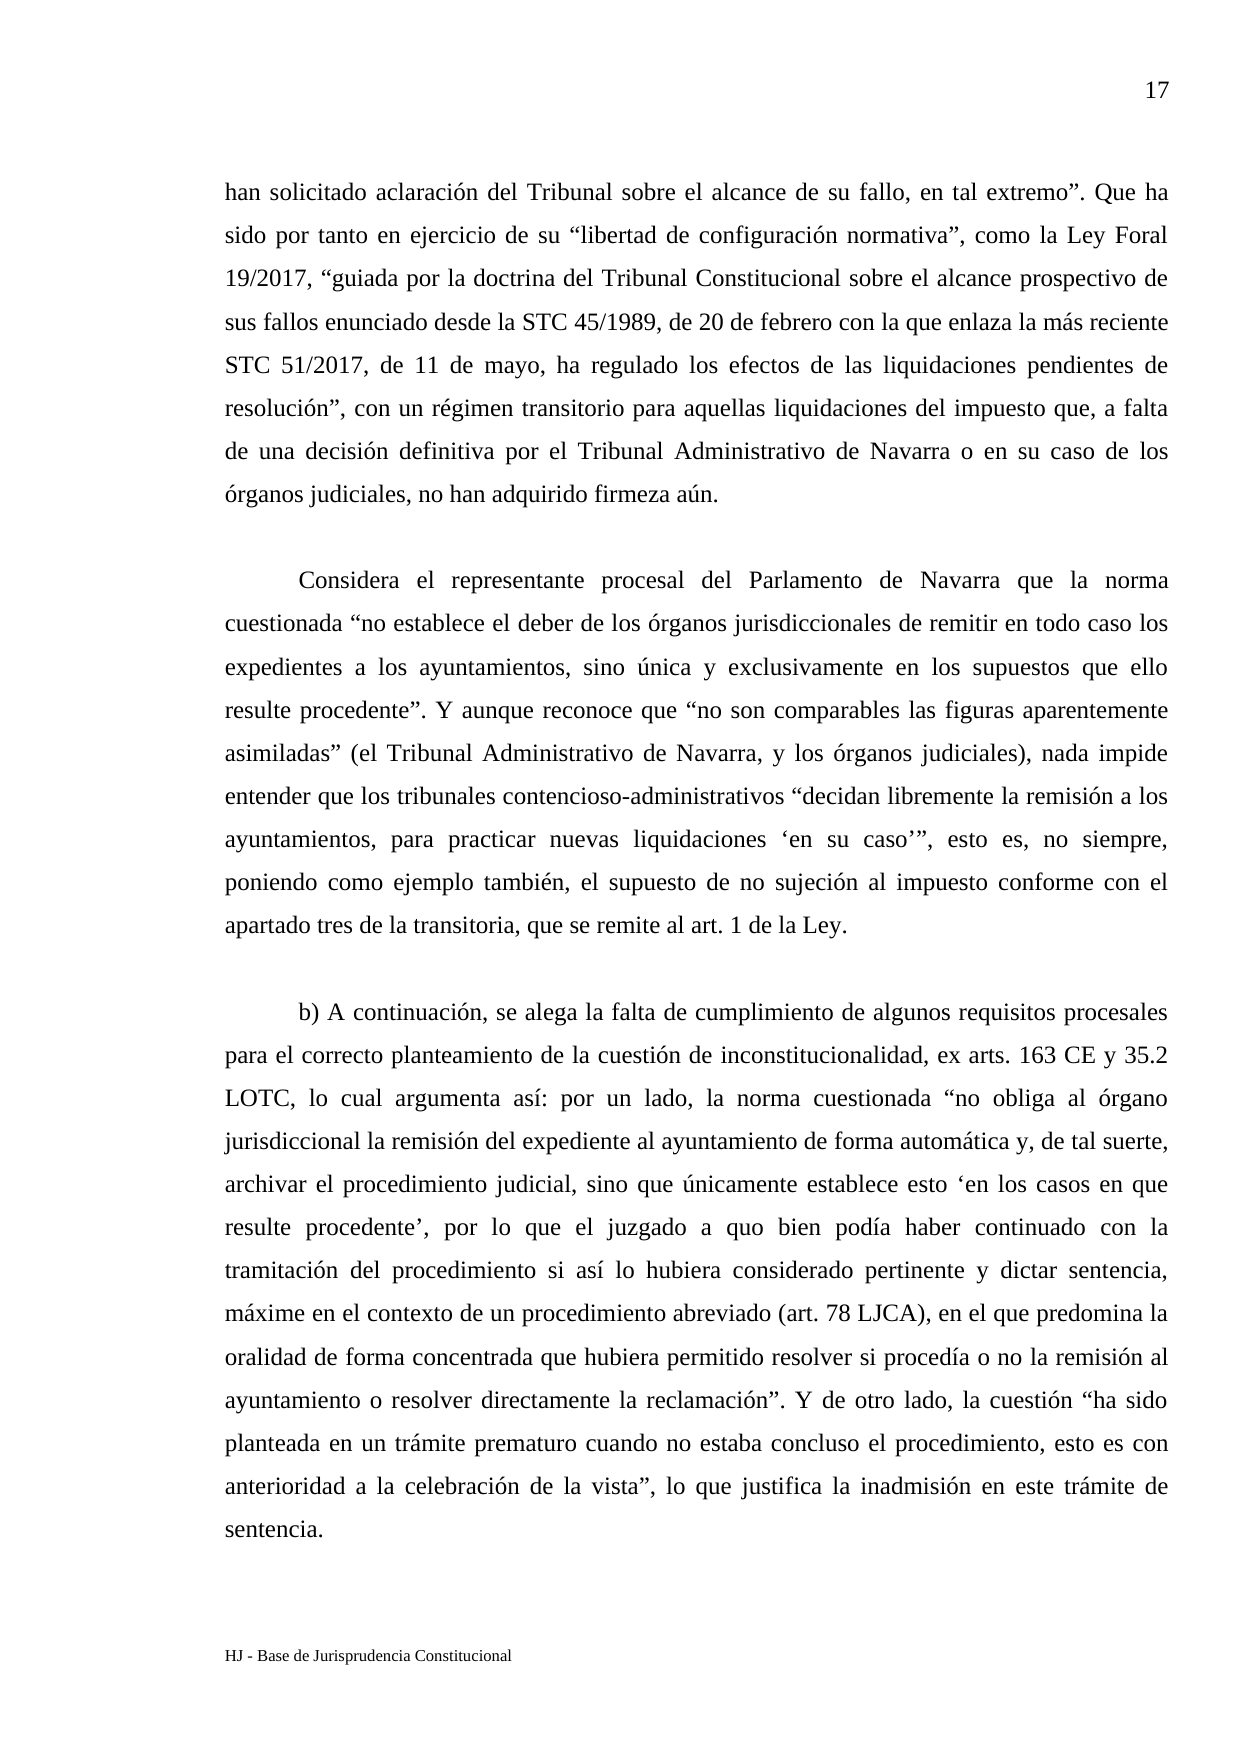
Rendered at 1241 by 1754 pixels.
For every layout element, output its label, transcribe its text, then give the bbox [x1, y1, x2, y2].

text b) A continuación, se alega la falta de cumplimiento de algunos requisitos procesales para el correcto planteamiento de la cuestión de inconstitucionalidad, ex arts. 163 CE y 35.2 LOTC, lo cual argumenta así: por un lado, la norma cuestionada “no obliga al órgano jurisdiccional la remisión del expediente al ayuntamiento de forma automática y, de tal suerte, archivar el procedimiento judicial, sino que únicamente establece esto ‘en los casos en que resulte procedente’, por lo que el juzgado a quo bien podía haber continuado con la tramitación del procedimiento si así lo hubiera considerado pertinente y dictar sentencia, máxime en el contexto de un procedimiento abreviado (art. 78 LJCA), en el que predomina la oralidad de forma concentrada que hubiera permitido resolver si procedía o no la remisión al ayuntamiento o resolver directamente la reclamación”. Y de otro lado, la cuestión “ha sido planteada en un trámite prematuro cuando no estaba concluso el procedimiento, esto es con anterioridad a la celebración de la vista”, lo que justifica la inadmisión en este trámite de sentencia. [224, 997, 1169, 1543]
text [224, 177, 1169, 508]
text Considera el representante procesal del Parlamento de Navarra que la norma cuestionada “no establece el deber de los órganos jurisdiccionales de remitir en todo caso los expedientes a los ayuntamientos, sino única y exclusivamente en los supuestos que ello resulte procedente”. Y aunque reconoce que “no son comparables las figuras aparentemente asimiladas” (el Tribunal Administrativo de Navarra, y los órganos judiciales), nada impide entender que los tribunales contencioso-administrativos “decidan libremente la remisión a los ayuntamientos, para practicar nuevas liquidaciones ‘en su caso’”, esto es, no siempre, poniendo como ejemplo también, el supuesto de no sujeción al impuesto conforme con el apartado tres de la transitoria, que se remite al art. 1 de la Ley. [224, 565, 1169, 939]
